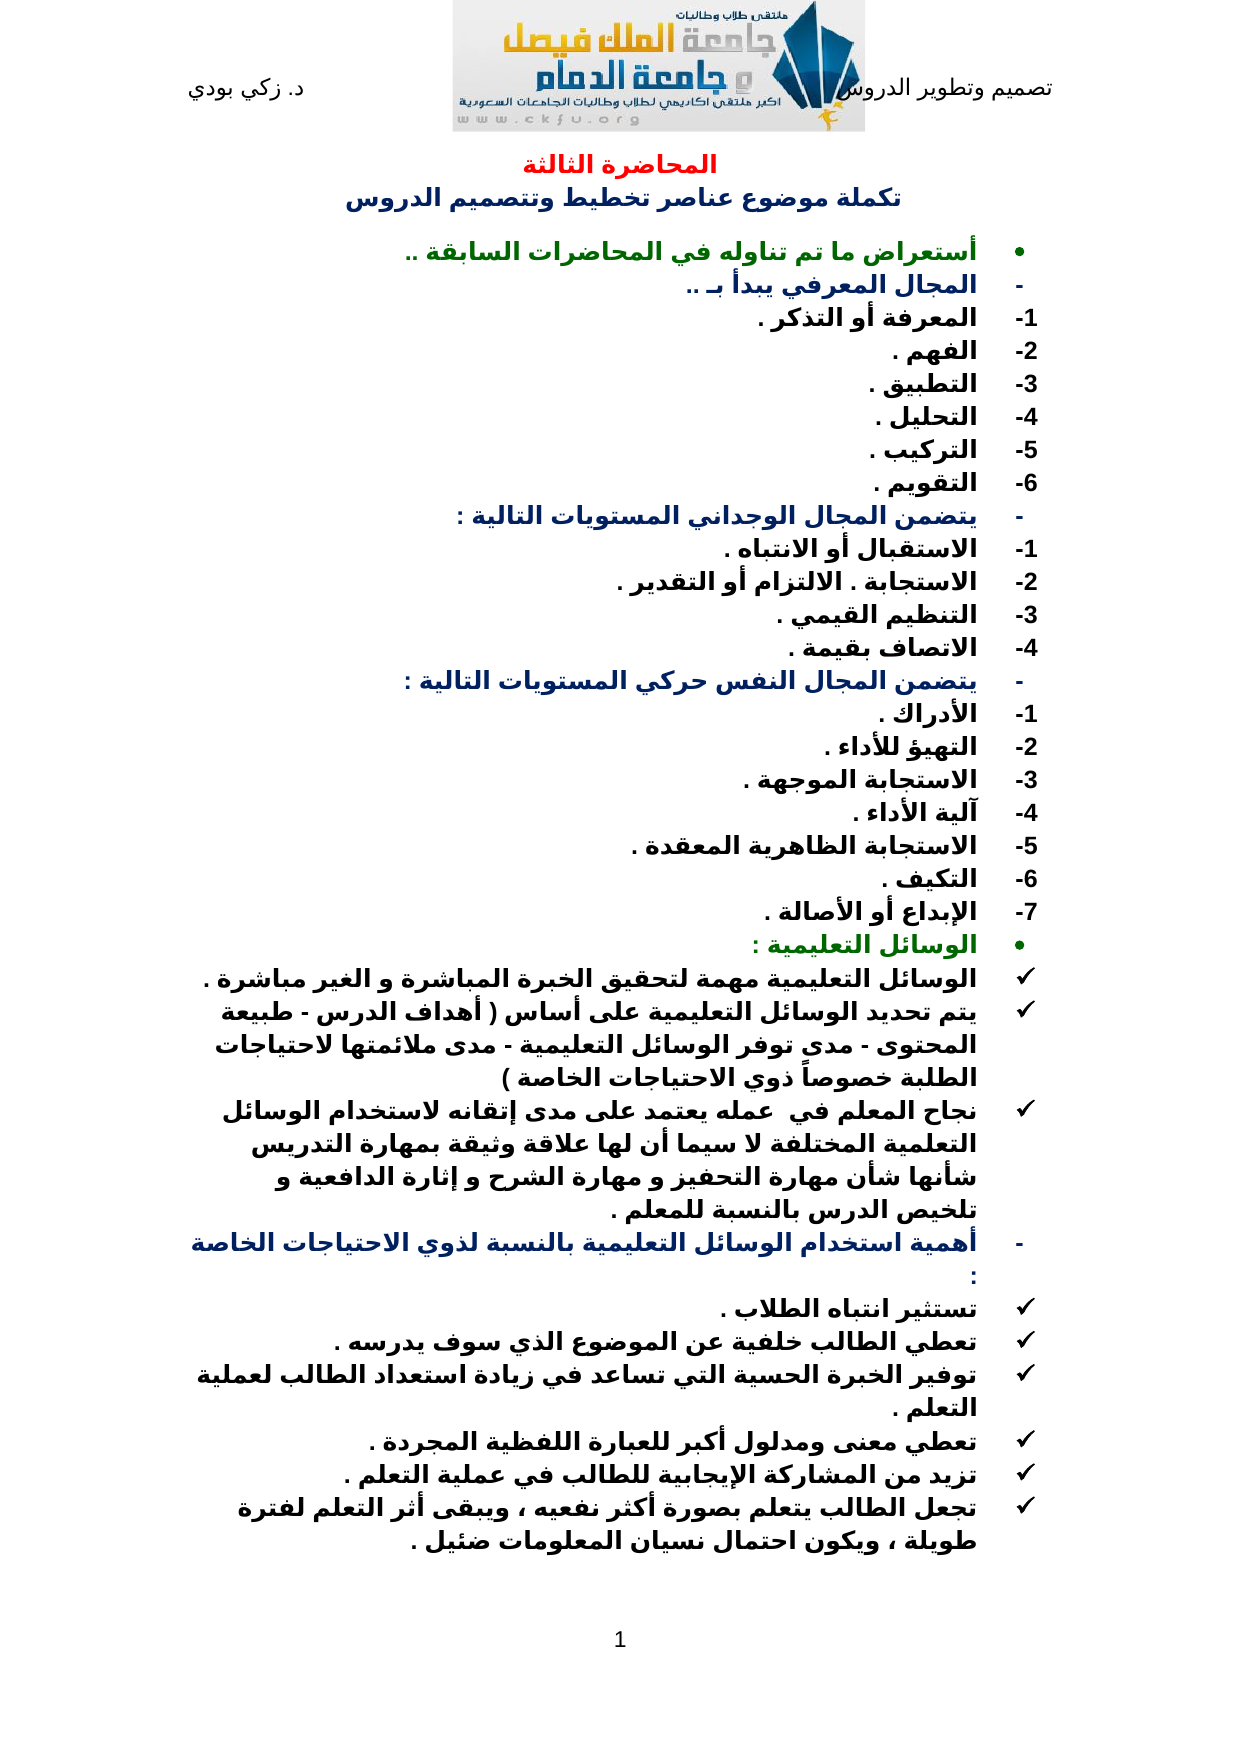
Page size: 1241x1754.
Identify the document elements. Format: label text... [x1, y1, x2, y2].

list المجال المعرفي يبدأ بـ .. [187, 270, 1015, 299]
list يتم تحديد الوسائل التعليمية على أساس ( أهداف الدرس - طبيعة المحتوى - مدى توفر الوسائل التعليمية - مدى ملائمتها لاحتياجات الطلبة خصوصاً ذوي الاحتياجات الخاصة ) [187, 997, 1015, 1092]
list تزيد من المشاركة الإيجابية للطالب في عملية التعلم . [187, 1459, 1015, 1488]
list الاستجابة الظاهرية المعقدة . [187, 831, 1015, 860]
list الاستجابة . الالتزام أو التقدير . [187, 567, 1015, 596]
list المعرفة أو التذكر . [187, 303, 1015, 332]
text المحاضرة الثالثة تكملة موضوع عناصر تخطيط وتتصميم الدروس [187, 150, 1053, 212]
list آلية الأداء . [187, 798, 1015, 827]
list أستعراض ما تم تناوله في المحاضرات السابقة .. [187, 237, 1015, 266]
list التكيف . [187, 864, 1015, 893]
list الوسائل التعليمية : [187, 930, 1015, 959]
list الوسائل التعليمية مهمة لتحقيق الخبرة المباشرة و الغير مباشرة . [187, 963, 1015, 992]
list توفير الخبرة الحسية التي تساعد في زيادة استعداد الطالب لعملية التعلم . [187, 1360, 1015, 1422]
list يتضمن المجال النفس حركي المستويات التالية : [187, 666, 1015, 695]
list الفهم . [187, 336, 1015, 365]
list تعطي الطالب خلفية عن الموضوع الذي سوف يدرسه . [187, 1327, 1015, 1356]
list التحليل . [187, 402, 1015, 431]
list نجاح المعلم في عمله يعتمد على مدى إتقانه لاستخدام الوسائل التعلمية المختلفة لا سيما أن لها علاقة وثيقة بمهارة التدريس شأنها شأن مهارة التحفيز و مهارة الشرح و إثارة الدافعية و تلخيص الدرس بالنسبة للمعلم . [187, 1096, 1015, 1224]
list الاستجابة الموجهة . [187, 765, 1015, 794]
list تجعل الطالب يتعلم بصورة أكثر نفعيه ، ويبقى أثر التعلم لفترة طويلة ، ويكون احتمال نسيان المعلومات ضئيل . [187, 1493, 1015, 1554]
list التنظيم القيمي . [187, 600, 1015, 629]
list الأدراك . [187, 699, 1015, 728]
list التطبيق . [187, 369, 1015, 398]
list تستثير انتباه الطلاب . [187, 1294, 1015, 1323]
picture [452, 0, 866, 132]
list التركيب . [187, 435, 1015, 464]
list يتضمن المجال الوجداني المستويات التالية : [187, 501, 1015, 530]
list تعطي معنى ومدلول أكبر للعبارة اللفظية المجردة . [187, 1426, 1015, 1455]
list الاستقبال أو الانتباه . [187, 534, 1015, 563]
list أهمية استخدام الوسائل التعليمية بالنسبة لذوي الاحتياجات الخاصة : [187, 1228, 1015, 1290]
list الإبداع أو الأصالة . [187, 897, 1015, 926]
list الاتصاف بقيمة . [187, 633, 1015, 662]
list التهيؤ للأداء . [187, 732, 1015, 761]
list التقويم . [187, 468, 1015, 497]
